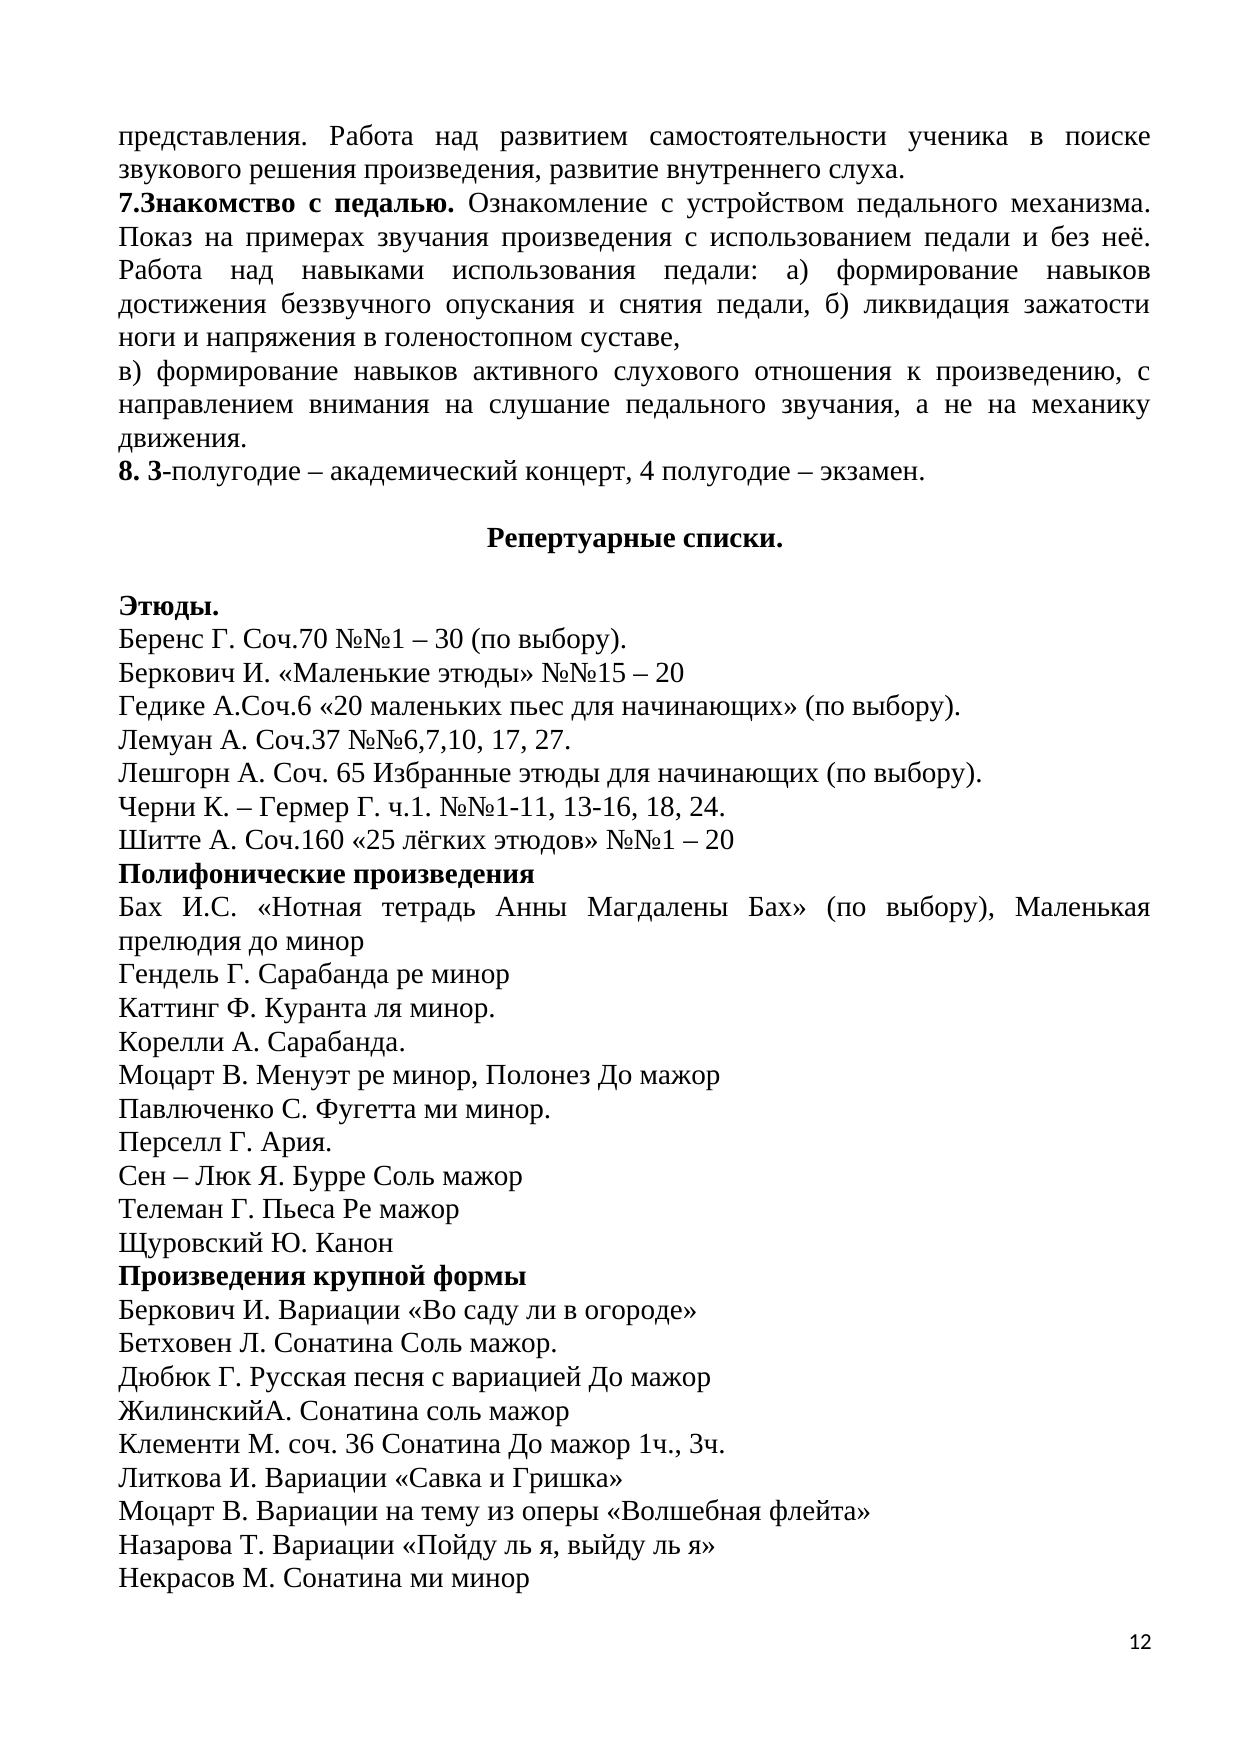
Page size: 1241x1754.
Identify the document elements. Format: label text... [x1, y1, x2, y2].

text Бах И.С. «Нотная тетрадь Анны Магдалены Бах» (по выбору), Маленькая прелюдия до минор [118, 889, 1152, 957]
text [118, 118, 1152, 185]
text Сен – Люк Я. Бурре Соль мажор [118, 1158, 1152, 1191]
text 7.Знакомство с педалью. Ознакомление с устройством педального механизма. Показ на примерах звучания произведения с использованием педали и без неё. Работа над навыками использования педали: а) формирование навыков достижения беззвучного опускания и снятия педали, б) ликвидация зажатости ноги и напряжения в голеностопном суставе, [118, 185, 1152, 353]
text Произведения крупной формы [118, 1258, 1152, 1292]
text Беркович И. «Маленькие этюды» №№15 – 20 [118, 655, 1152, 688]
text Клементи М. соч. 36 Сонатина До мажор 1ч., 3ч. [118, 1426, 1152, 1460]
text Шитте А. Соч.160 «25 лёгких этюдов» №№1 – 20 [118, 822, 1152, 856]
text в) формирование навыков активного слухового отношения к произведению, с направлением внимания на слушание педального звучания, а не на механику движения. [118, 353, 1152, 453]
text Щуровский Ю. Канон [118, 1225, 1152, 1258]
text Этюды. [118, 588, 1152, 621]
text Моцарт В. Менуэт ре минор, Полонез До мажор [118, 1057, 1152, 1091]
text Корелли А. Сарабанда. [118, 1024, 1152, 1057]
text Гендель Г. Сарабанда ре минор [118, 957, 1152, 990]
text Лемуан А. Соч.37 №№6,7,10, 17, 27. [118, 722, 1152, 755]
text Дюбюк Г. Русская песня с вариацией До мажор [118, 1359, 1152, 1393]
text Гедике А.Соч.6 «20 маленьких пьес для начинающих» (по выбору). [118, 688, 1152, 722]
text Полифонические произведения [118, 856, 1152, 889]
text Литкова И. Вариации «Савка и Гришка» [118, 1460, 1152, 1493]
text Беркович И. Вариации «Во саду ли в огороде» [118, 1292, 1152, 1326]
text Назарова Т. Вариации «Пойду ль я, выйду ль я» [118, 1527, 1152, 1560]
text Черни К. – Гермер Г. ч.1. №№1-11, 13-16, 18, 24. [118, 789, 1152, 822]
text Бетховен Л. Сонатина Соль мажор. [118, 1326, 1152, 1359]
text Перселл Г. Ария. [118, 1124, 1152, 1158]
text Павлюченко С. Фугетта ми минор. [118, 1091, 1152, 1124]
text 8. 3-полугодие – академический концерт, 4 полугодие – экзамен. [118, 453, 1152, 487]
text Моцарт В. Вариации на тему из оперы «Волшебная флейта» [118, 1493, 1152, 1527]
text Репертуарные списки. [118, 521, 1152, 554]
text Телеман Г. Пьеса Ре мажор [118, 1191, 1152, 1225]
text Лешгорн А. Соч. 65 Избранные этюды для начинающих (по выбору). [118, 755, 1152, 789]
text Беренс Г. Соч.70 №№1 – 30 (по выбору). [118, 621, 1152, 655]
text ЖилинскийА. Сонатина соль мажор [118, 1393, 1152, 1426]
text Каттинг Ф. Куранта ля минор. [118, 990, 1152, 1024]
text Некрасов М. Сонатина ми минор [118, 1560, 1152, 1594]
